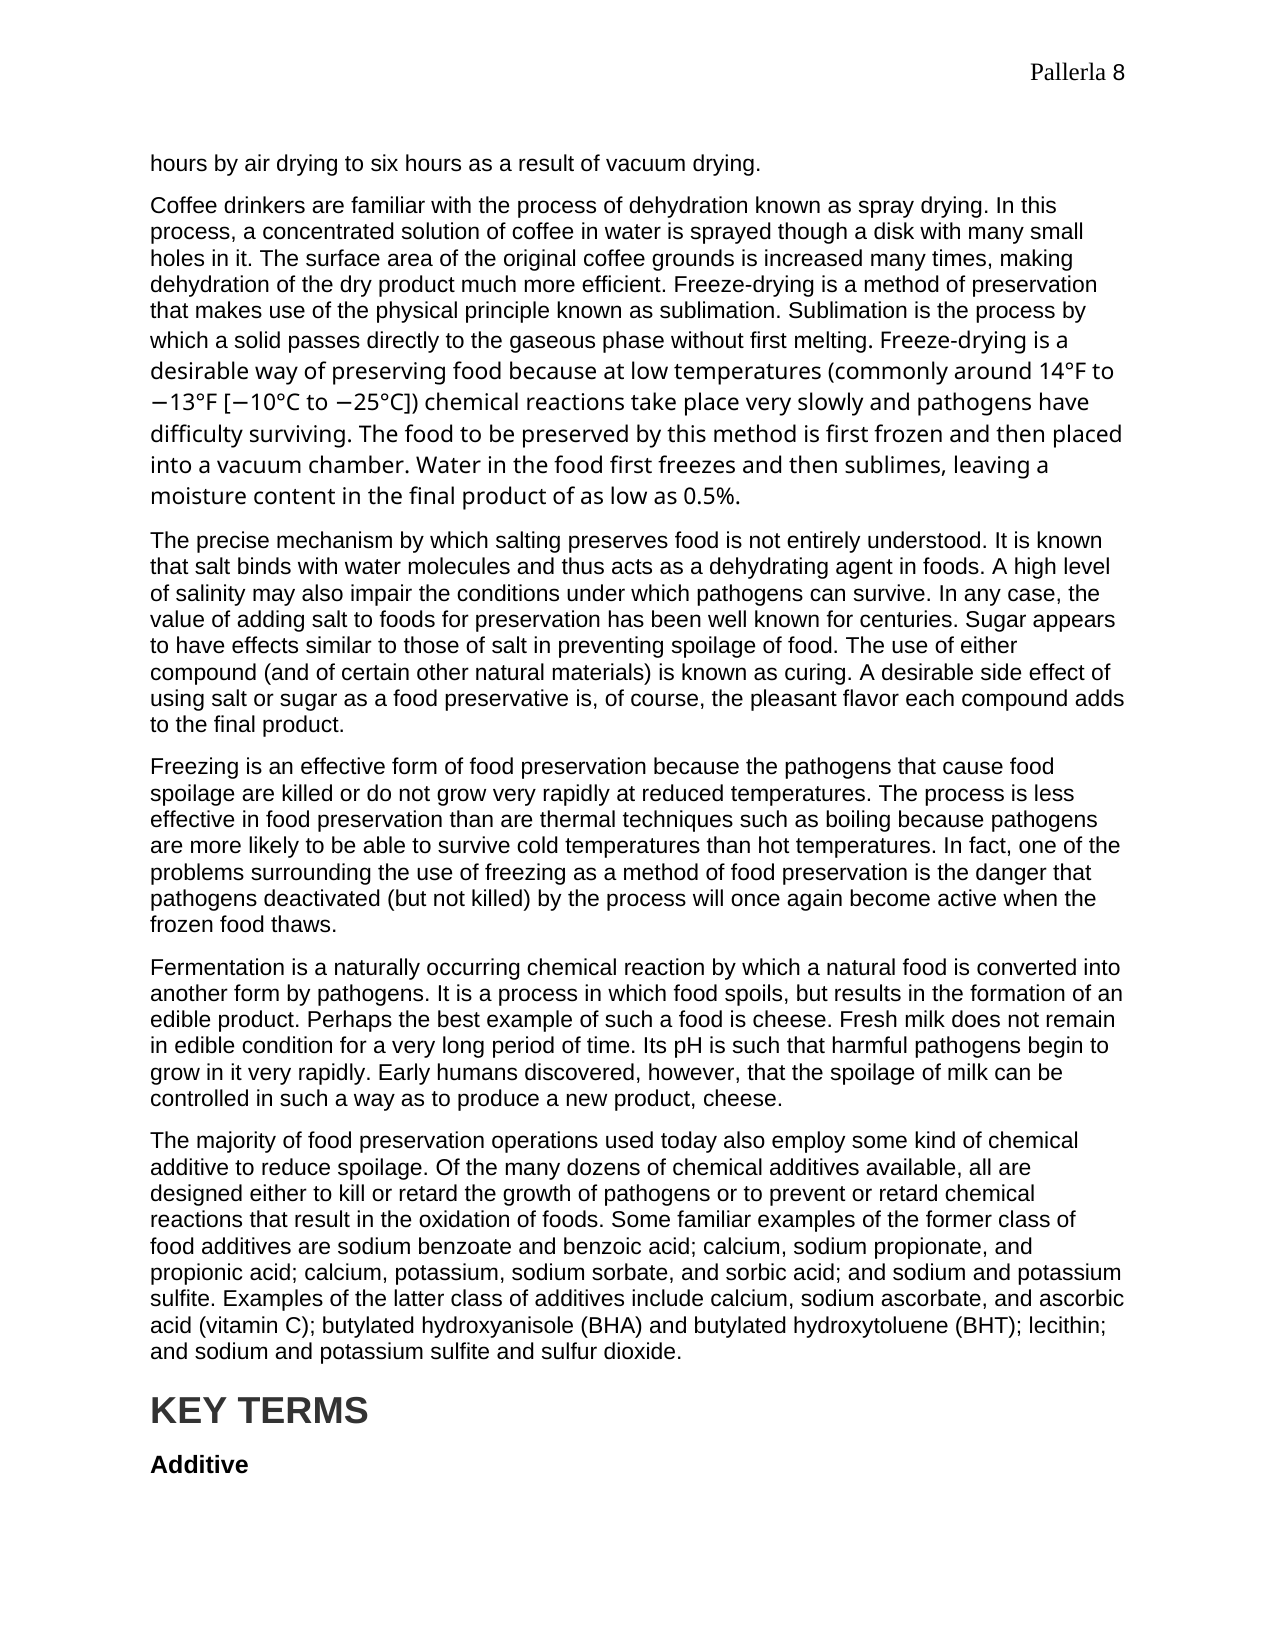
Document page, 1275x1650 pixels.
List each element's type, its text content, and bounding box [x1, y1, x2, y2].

text Coffee drinkers are familiar with the process of dehydration known as spray drying. In this process, a concentrated solution of coffee in water is sprayed though a disk with many small holes in it. The surface area of the original coffee grounds is increased many times, making dehydration of the dry product much more efficient. Freeze-drying is a method of preservation that makes use of the physical principle known as sublimation. Sublimation is the process by which a solid passes directly to the gaseous phase without first melting. Freeze-drying is a desirable way of preserving food because at low temperatures (commonly around 14°F to −13°F [−10°C to −25°C]) chemical reactions take place very slowly and pathogens have difficulty surviving. The food to be preserved by this method is first frozen and then placed into a vacuum chamber. Water in the food first freezes and then sublimes, leaving a moisture content in the final product of as low as 0.5%. [150, 192, 1125, 511]
text Freezing is an effective form of food preservation because the pathogens that cause food spoilage are killed or do not grow very rapidly at reduced temperatures. The process is less effective in food preservation than are thermal techniques such as boiling because pathogens are more likely to be able to survive cold temperatures than hot temperatures. In fact, one of the problems surrounding the use of freezing as a method of food preservation is the danger that pathogens deactivated (but not killed) by the process will once again become active when the frozen food thaws. [150, 753, 1125, 938]
text Fermentation is a naturally occurring chemical reaction by which a natural food is converted into another form by pathogens. It is a process in which food spoils, but results in the formation of an edible product. Perhaps the best example of such a food is cheese. Fresh milk does not remain in edible condition for a very long period of time. Its pH is such that harmful pathogens begin to grow in it very rapidly. Early humans discovered, however, that the spoilage of milk can be controlled in such a way as to produce a new product, cheese. [150, 953, 1125, 1112]
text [150, 150, 1125, 176]
text The precise mechanism by which salting preserves food is not entirely understood. It is known that salt binds with water molecules and thus acts as a dehydrating agent in foods. A high level of salinity may also impair the conditions under which pathogens can survive. In any case, the value of adding salt to foods for preservation has been well known for centuries. Sugar appears to have effects similar to those of salt in preventing spoilage of food. The use of either compound (and of certain other natural materials) is known as curing. A desirable side effect of using salt or sugar as a food preservative is, of course, the pleasant flavor each compound adds to the final product. [150, 527, 1125, 738]
text Additive [150, 1450, 1125, 1478]
subtitle KEY TERMS [150, 1388, 1125, 1431]
text The majority of food preservation operations used today also employ some kind of chemical additive to reduce spoilage. Of the many dozens of chemical additives available, all are designed either to kill or retard the growth of pathogens or to prevent or retard chemical reactions that result in the oxidation of foods. Some familiar examples of the former class of food additives are sodium benzoate and benzoic acid; calcium, sodium propionate, and propionic acid; calcium, potassium, sodium sorbate, and sorbic acid; and sodium and potassium sulfite. Examples of the latter class of additives include calcium, sodium ascorbate, and ascorbic acid (vitamin C); butylated hydroxyanisole (BHA) and butylated hydroxytoluene (BHT); lecithin; and sodium and potassium sulfite and sulfur dioxide. [150, 1127, 1125, 1364]
